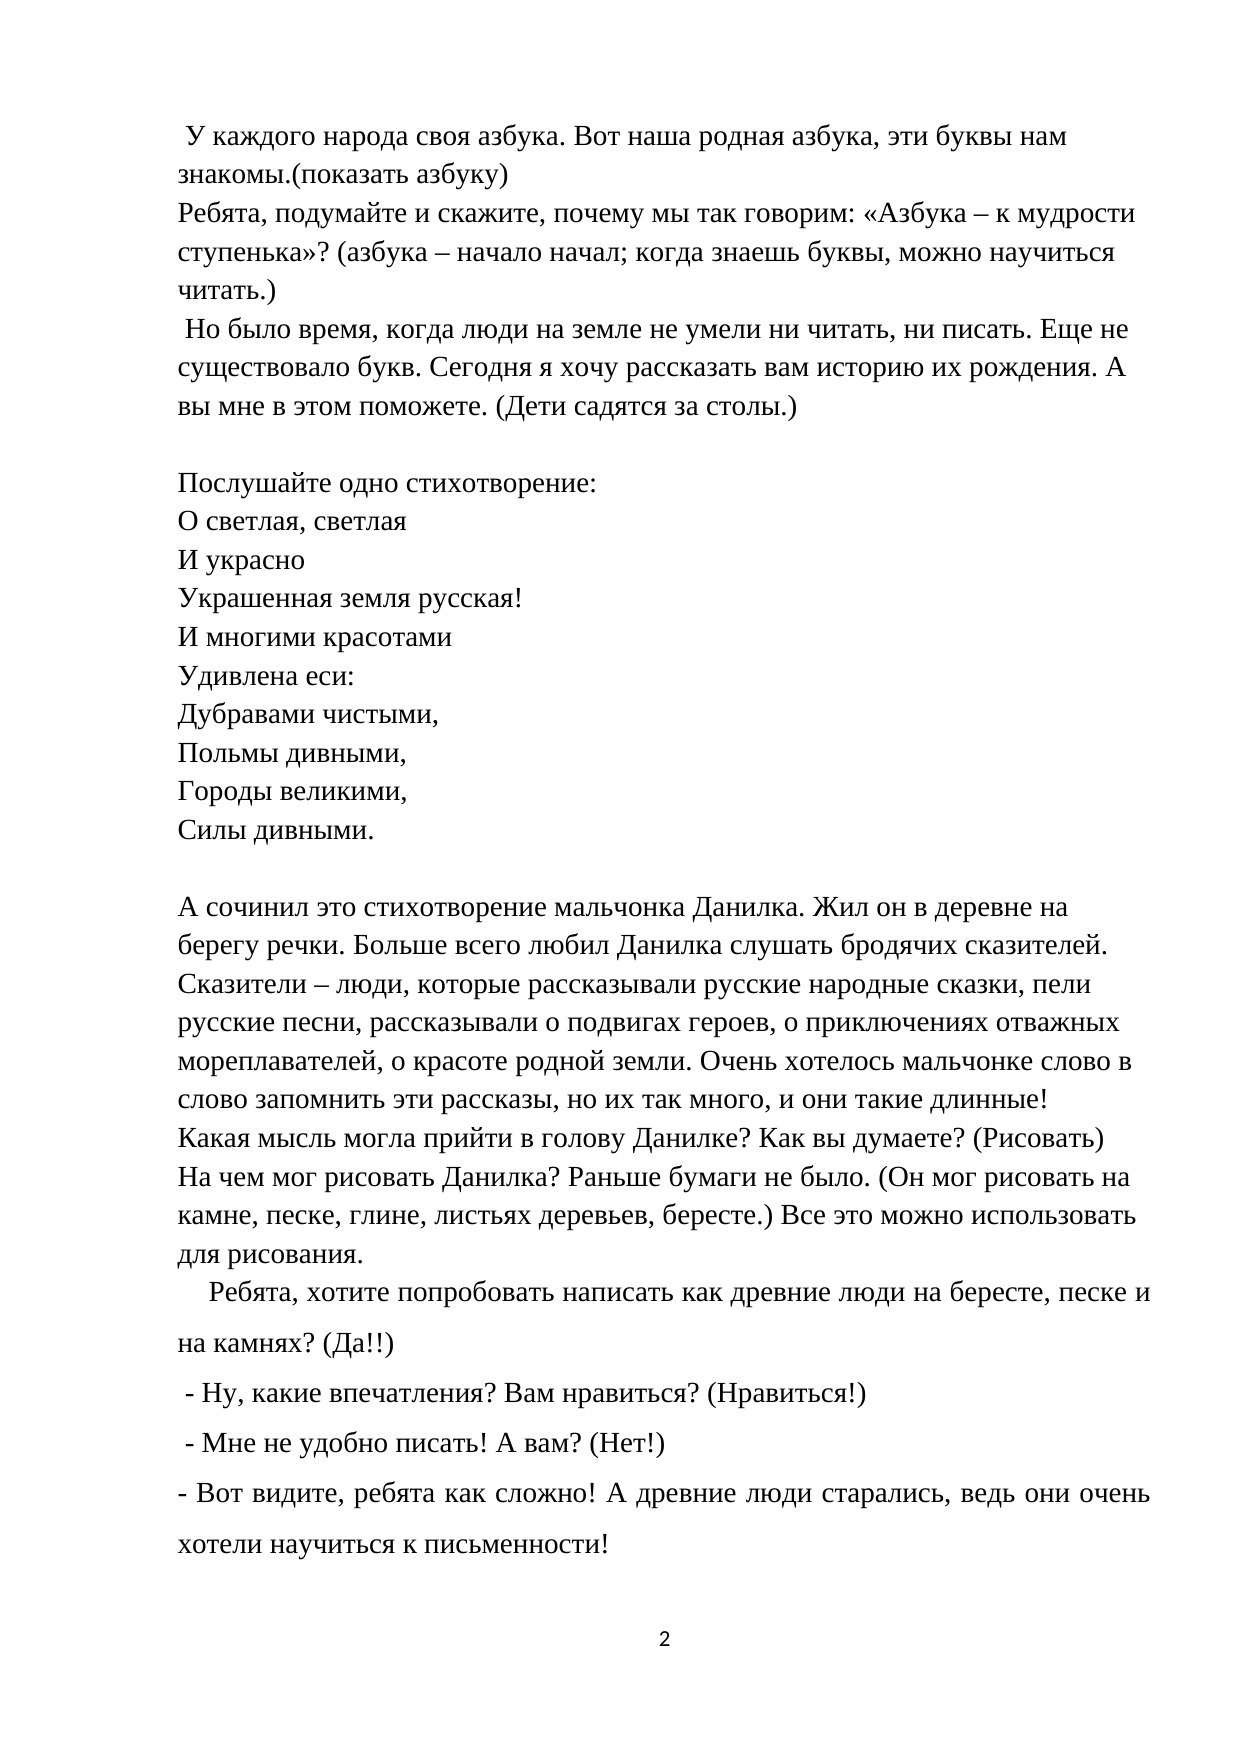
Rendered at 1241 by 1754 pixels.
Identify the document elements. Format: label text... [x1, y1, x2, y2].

text И украсно [177, 542, 1152, 576]
text Послушайте одно стихотворение: [177, 465, 1152, 498]
text Украшенная земля русская! [177, 581, 1152, 614]
text - Мне не удобно писать! А вам? (Нет!) [177, 1425, 1152, 1459]
text Дубравами чистыми, [177, 696, 1152, 730]
text У каждого народа своя азбука. Вот наша родная азбука, эти буквы нам знакомы.(показать азбуку) [177, 118, 1152, 190]
text - Ну, какие впечатления? Вам нравиться? (Нравиться!) [177, 1375, 1152, 1408]
text О светлая, светлая [177, 503, 1152, 537]
text Городы великими, [177, 773, 1152, 807]
text Ребята, хотите попробовать написать как древние люди на бересте, песке и на камнях? (Да!!) [177, 1274, 1152, 1358]
text На чем мог рисовать Данилка? Раньше бумаги не было. (Он мог рисовать на камне, песке, глине, листьях деревьев, бересте.) Все это можно использовать для рисования. [177, 1159, 1152, 1269]
text - Вот видите, ребята как сложно! А древние люди старались, ведь они очень хотели научиться к письменности! [177, 1476, 1152, 1559]
text Ребята, подумайте и скажите, почему мы так говорим: «Азбука – к мудрости ступенька»? (азбука – начало начал; когда знаешь буквы, можно научиться читать.) [177, 195, 1152, 306]
text Какая мысль могла прийти в голову Данилке? Как вы думаете? (Рисовать) [177, 1120, 1152, 1154]
text Силы дивными. [177, 812, 1152, 845]
text А сочинил это стихотворение мальчонка Данилка. Жил он в деревне на берегу речки. Больше всего любил Данилка слушать бродячих сказителей. Сказители – люди, которые рассказывали русские народные сказки, пели русские песни, рассказывали о подвигах героев, о приключениях отважных мореплавателей, о красоте родной земли. Очень хотелось мальчонке слово в слово запомнить эти рассказы, но их так много, и они такие длинные! [177, 889, 1152, 1115]
text Но было время, когда люди на земле не умели ни читать, ни писать. Еще не существовало букв. Сегодня я хочу рассказать вам историю их рождения. А вы мне в этом поможете. (Дети садятся за столы.) [177, 311, 1152, 421]
text Польмы дивными, [177, 735, 1152, 768]
text И многими красотами [177, 619, 1152, 653]
text Удивлена еси: [177, 658, 1152, 691]
